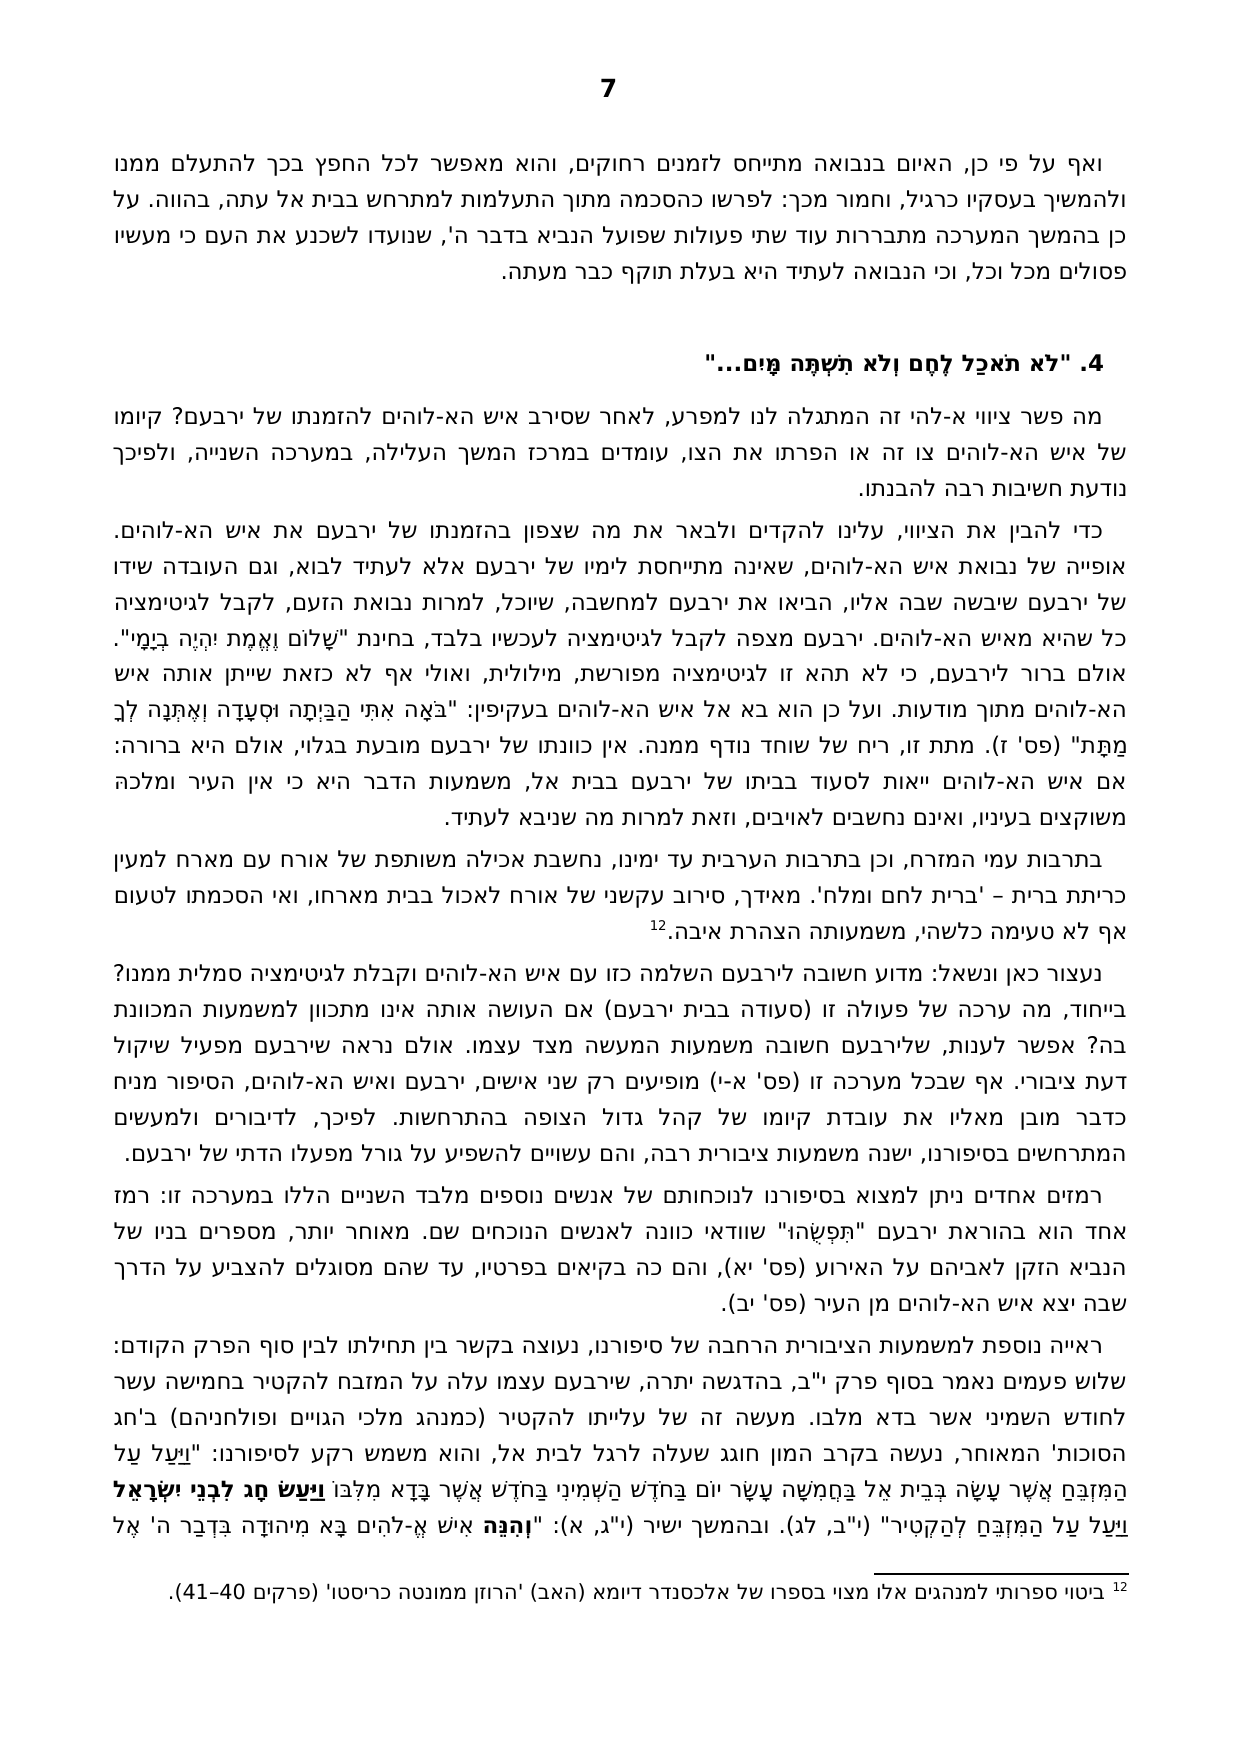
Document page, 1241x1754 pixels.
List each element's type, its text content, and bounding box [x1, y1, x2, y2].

text בתרבות עמי המזרח, וכן בתרבות הערבית עד ימינו, נחשבת אכילה משותפת של אורח עם מארח למעין כריתת ברית – 'ברית לחם ומלח'. מאידך, סירוב עקשני של אורח לאכול בבית מארחו, ואי הסכמתו לטעום אף לא טעימה כלשהי, משמעותה הצהרת איבה. [112, 847, 1128, 945]
text מה פשר ציווי א-להי זה המתגלה לנו למפרע, לאחר שסירב איש הא-לוהים להזמנתו של ירבעם? קיומו של איש הא-לוהים צו זה או הפרתו את הצו, עומדים במרכז המשך העלילה, במערכה השנייה, ולפיכך נודעת חשיבות רבה להבנתו. [112, 403, 1128, 501]
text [112, 1332, 1128, 1539]
text ואף על פי כן, האיום בנבואה מתייחס לזמנים רחוקים, והוא מאפשר לכל החפץ בכך להתעלם ממנו ולהמשיך בעסקיו כרגיל, וחמור מכך: לפרשו כהסכמה מתוך התעלמות למתרחש בבית אל עתה, בהווה. על כן בהמשך המערכה מתבררות עוד שתי פעולות שפועל הנביא בדבר ה', שנועדו לשכנע את העם כי מעשיו פסולים מכל וכל, וכי הנבואה לעתיד היא בעלת תוקף כבר מעתה. [112, 150, 1128, 284]
text נעצור כאן ונשאל: מדוע חשובה לירבעם השלמה כזו עם איש הא-לוהים וקבלת לגיטימציה סמלית ממנו? בייחוד, מה ערכה של פעולה זו (סעודה בבית ירבעם) אם העושה אותה אינו מתכוון למשמעות המכוונת בה? אפשר לענות, שלירבעם חשובה משמעות המעשה מצד עצמו. אולם נראה שירבעם מפעיל שיקול דעת ציבורי. אף שבכל מערכה זו (פס' אי) מופיעים רק שני אישים, ירבעם ואיש הא-לוהים, הסיפור מניח כדבר מובן מאליו את עובדת קיומו של קהל גדול הצופה בהתרחשות. לפיכך, לדיבורים ולמעשים המתרחשים בסיפורנו, ישנה משמעות ציבורית רבה, והם עשויים להשפיע על גורל מפעלו הדתי של ירבעם. [112, 961, 1128, 1167]
text רמזים אחדים ניתן למצוא בסיפורנו לנוכחותם של אנשים נוספים מלבד השניים הללו במערכה זו: רמז אחד הוא בהוראת ירבעם "תִּפְשֻׂהוּ" שוודאי כוונה לאנשים הנוכחים שם. מאוחר יותר, מספרים בניו של הנביא הזקן לאביהם על האירוע (פס' יא), והם כה בקיאים בפרטיו, עד שהם מסוגלים להצביע על הדרך שבה יצא איש הא-לוהים מן העיר (פס' יב). [112, 1182, 1128, 1317]
text כדי להבין את הציווי, עלינו להקדים ולבאר את מה שצפון בהזמנתו של ירבעם את איש הא-לוהים. אופייה של נבואת איש הא-לוהים, שאינה מתייחסת לימיו של ירבעם אלא לעתיד לבוא, וגם העובדה שידו של ירבעם שיבשה שבה אליו, הביאו את ירבעם למחשבה, שיוכל, למרות נבואת הזעם, לקבל לגיטימציה כל שהיא מאיש הא-לוהים. ירבעם מצפה לקבל לגיטימציה לעכשיו בלבד, בחינת "שָׁלוֹם וֶאֱמֶת יִהְיֶה בְיָמָי". אולם ברור לירבעם, כי לא תהא זו לגיטימציה מפורשת, מילולית, ואולי אף לא כזאת שייתן אותה איש הא-לוהים מתוך מודעות. ועל כן הוא בא אל איש הא-לוהים בעקיפין: "בֹּאָה אִתִּי הַבַּיְתָה וּסְעָדָה וְאֶתְּנָה לְךָ מַתָּת" (פס' ז). מתת זו, ריח של שוחד נודף ממנה. אין כוונתו של ירבעם מובעת בגלוי, אולם היא ברורה: אם איש הא-לוהים ייאות לסעוד בביתו של ירבעם בבית אל, משמעות הדבר היא כי אין העיר ומלכהּ משוקצים בעיניו, ואינם נחשבים לאויבים, וזאת למרות מה שניבא לעתיד. [112, 517, 1128, 831]
subtitle 4. "לֹא תֹאכַל לֶחֶם וְלֹא תִשְׁתֶּה מָּיִם..." [112, 350, 1128, 377]
